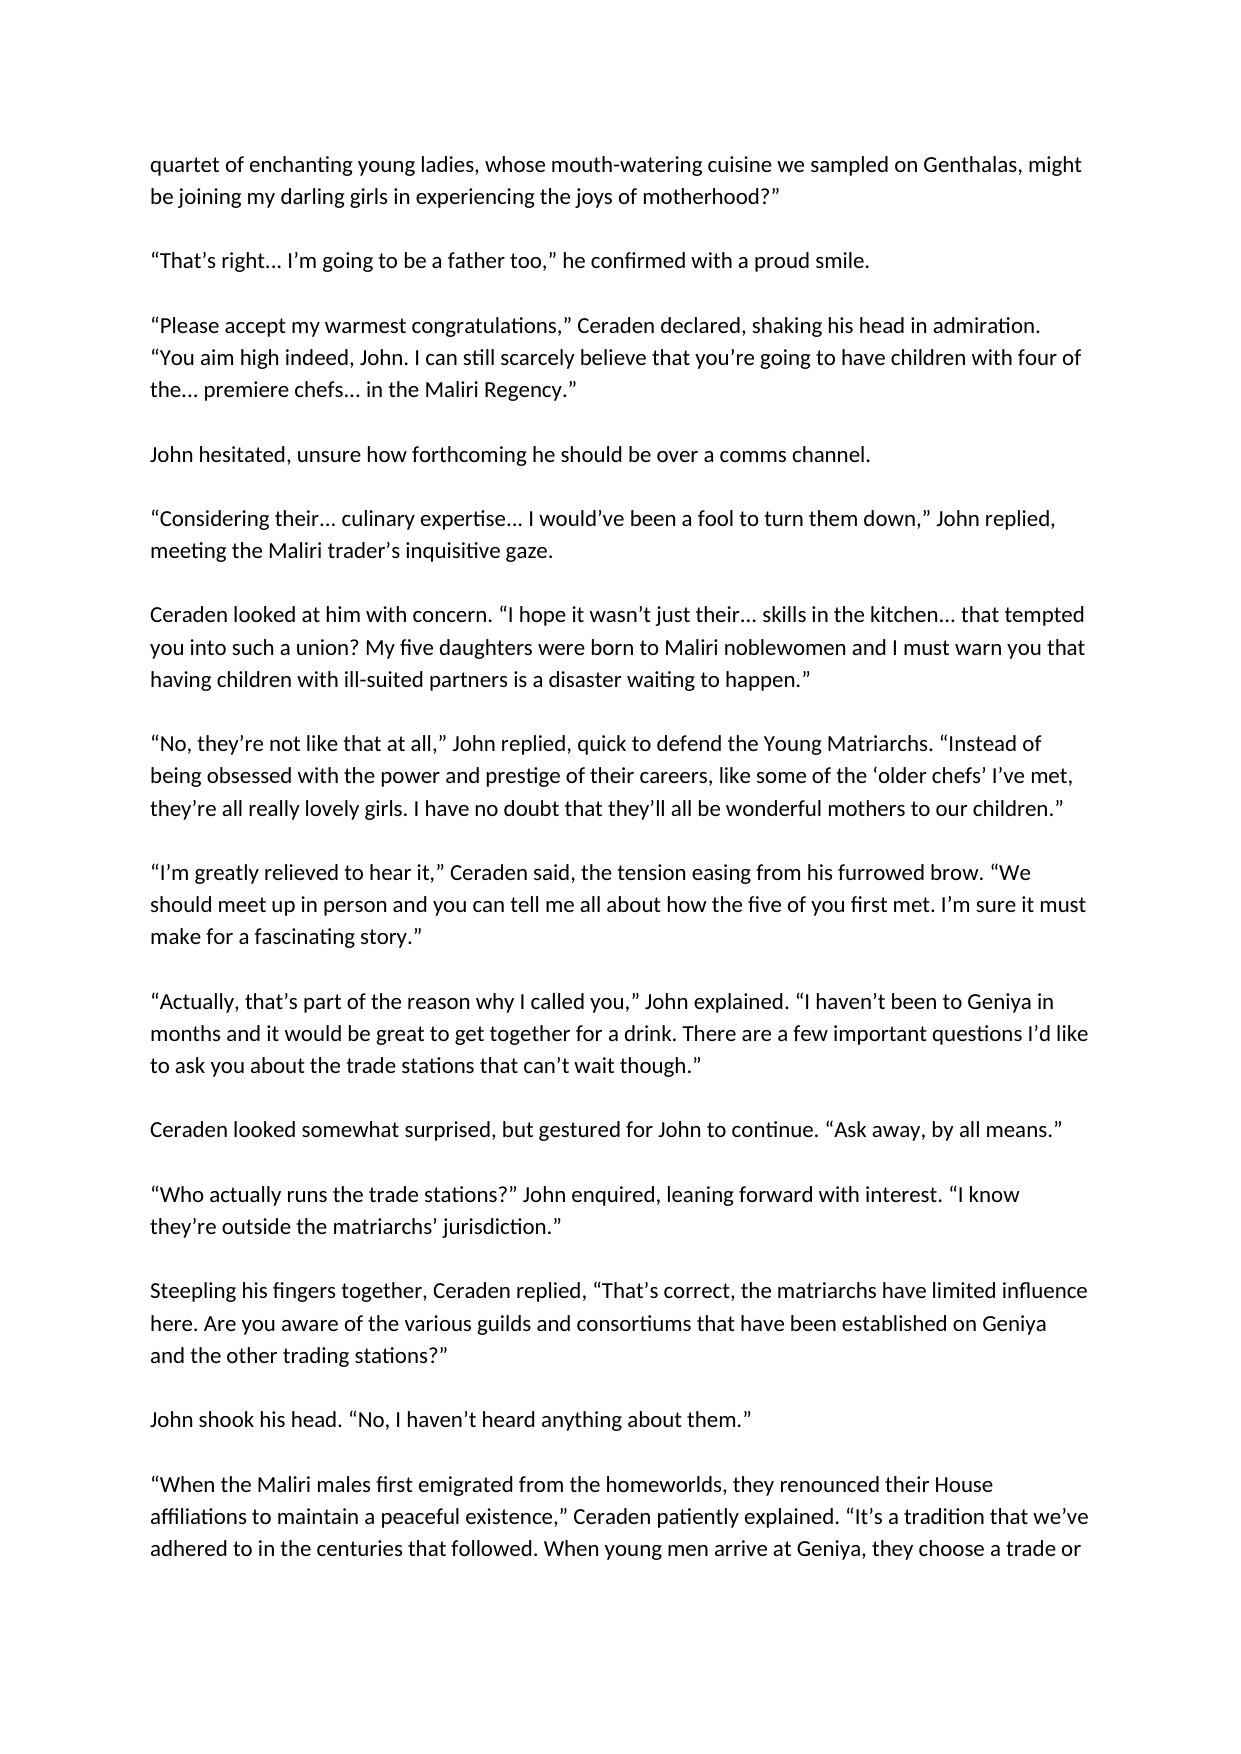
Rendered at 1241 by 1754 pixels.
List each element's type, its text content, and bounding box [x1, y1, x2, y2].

text Ceraden looked somewhat surprised, but gestured for John to continue. “Ask away, by all means.” [150, 1116, 1090, 1144]
text “Actually, that’s part of the reason why I called you,” John explained. “I haven’t been to Geniya in months and it would be great to get together for a drink. There are a few important questions I’d like to ask you about the trade stations that can’t wait though.” [150, 987, 1090, 1079]
text “Please accept my warmest congratulations,” Ceraden declared, shaking his head in admiration. “You aim high indeed, John. I can still scarcely believe that you’re going to have children with four of the... premiere chefs... in the Maliri Regency.” [150, 311, 1090, 403]
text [150, 150, 1090, 210]
text John hesitated, unsure how forthcoming he should be over a comms channel. [150, 440, 1090, 468]
text John shook his head. “No, I haven’t heard anything about them.” [150, 1405, 1090, 1433]
text “I’m greatly relieved to hear it,” Ceraden said, the tension easing from his furrowed brow. “We should meet up in person and you can tell me all about how the five of you first met. I’m sure it must make for a fascinating story.” [150, 858, 1090, 951]
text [150, 1470, 1090, 1562]
text Steepling his fingers together, Ceraden replied, “That’s correct, the matriarchs have limited influence here. Are you aware of the various guilds and consortiums that have been established on Geniya and the other trading stations?” [150, 1277, 1090, 1369]
text “Considering their... culinary expertise... I would’ve been a fool to turn them down,” John replied, meeting the Maliri trader’s inquisitive gaze. [150, 504, 1090, 564]
text Ceraden looked at him with concern. “I hope it wasn’t just their... skills in the kitchen... that tempted you into such a union? My five daughters were born to Maliri noblewomen and I must warn you that having children with ill-suited partners is a disaster waiting to happen.” [150, 601, 1090, 693]
text “No, they’re not like that at all,” John replied, quick to defend the Young Matriarchs. “Instead of being obsessed with the power and prestige of their careers, like some of the ‘older chefs’ I’ve met, they’re all really lovely girls. I have no doubt that they’ll all be wonderful mothers to our children.” [150, 729, 1090, 822]
text “That’s right... I’m going to be a father too,” he confirmed with a proud smile. [150, 247, 1090, 274]
text “Who actually runs the trade stations?” John enquired, leaning forward with interest. “I know they’re outside the matriarchs’ jurisdiction.” [150, 1180, 1090, 1240]
